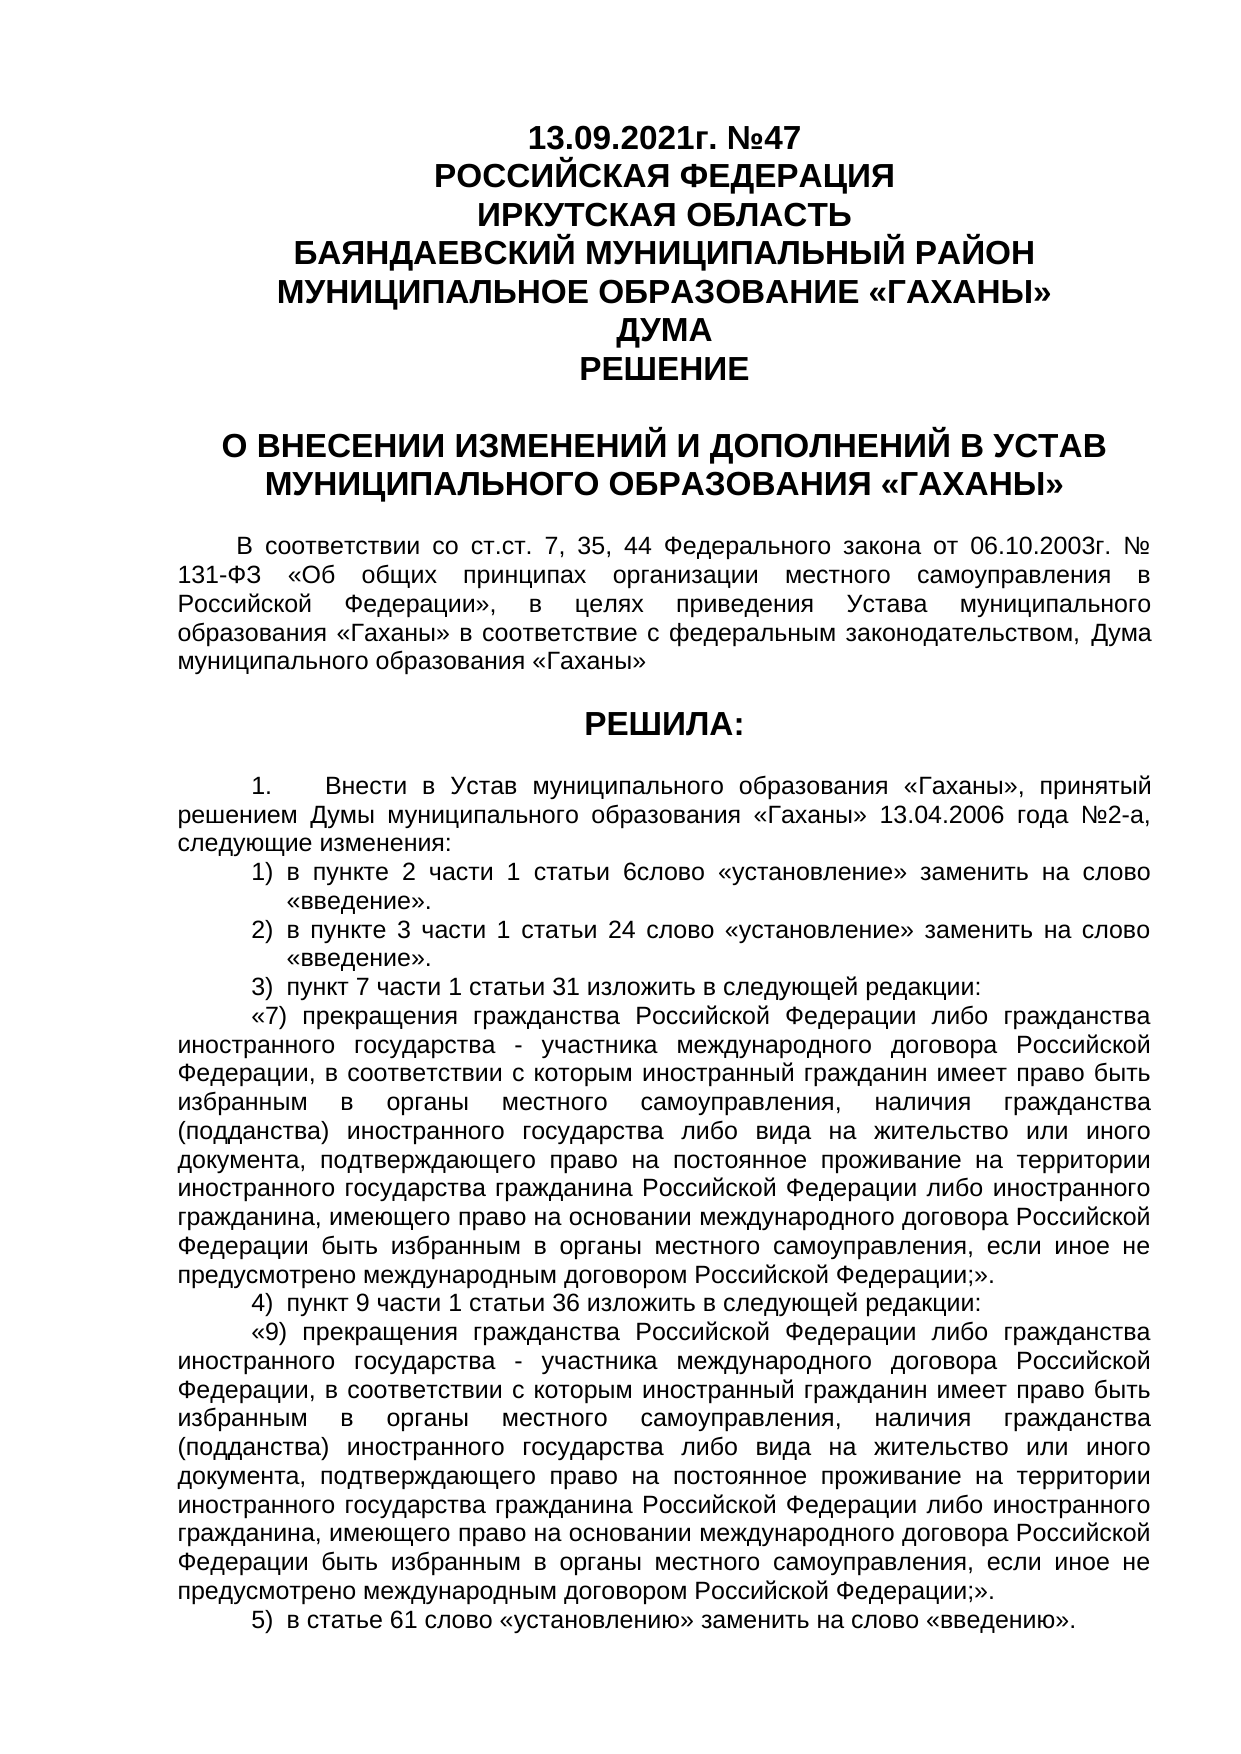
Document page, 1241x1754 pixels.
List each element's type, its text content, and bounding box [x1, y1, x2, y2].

list «9) прекращения гражданства Российской Федерации либо гражданства иностранного государства - участника международного договора Российской Федерации, в соответствии с которым иностранный гражданин имеет право быть избранным в органы местного самоуправления, наличия гражданства (подданства) иностранного государства либо вида на жительство или иного документа, подтверждающего право на постоянное проживание на территории иностранного государства гражданина Российской Федерации либо иностранного гражданина, имеющего право на основании международного договора Российской Федерации быть избранным в органы местного самоуправления, если иное не предусмотрено международным договором Российской Федерации;». [177, 1317, 1152, 1605]
text ДУМА [177, 310, 1152, 349]
text В соответствии со ст.ст. 7, 35, 44 Федерального закона от 06.10.2003г. № 131-ФЗ «Об общих принципах организации местного самоуправления в Российской Федерации», в целях приведения Устава муниципального образования «Гаханы» в соответствие с федеральным законодательством, Дума муниципального образования «Гаханы» [177, 531, 1152, 675]
text РЕШИЛА: [177, 704, 1152, 742]
text в пункте 3 части 1 статьи 24 слово «установление» заменить на слово «введение». [251, 915, 1152, 972]
text ИРКУТСКАЯ ОБЛАСТЬ [177, 195, 1152, 233]
list «7) прекращения гражданства Российской Федерации либо гражданства иностранного государства - участника международного договора Российской Федерации, в соответствии с которым иностранный гражданин имеет право быть избранным в органы местного самоуправления, наличия гражданства (подданства) иностранного государства либо вида на жительство или иного документа, подтверждающего право на постоянное проживание на территории иностранного государства гражданина Российской Федерации либо иностранного гражданина, имеющего право на основании международного договора Российской Федерации быть избранным в органы местного самоуправления, если иное не предусмотрено международным договором Российской Федерации;». [177, 1001, 1152, 1288]
list Внести в Устав муниципального образования «Гаханы», принятый решением Думы муниципального образования «Гаханы» 13.04.2006 года №2-а, следующие изменения: [177, 771, 1152, 857]
list в статье 61 слово «установлению» заменить на слово «введению». [251, 1605, 1152, 1633]
text пункт 7 части 1 статьи 31 изложить в следующей редакции: [251, 972, 1152, 1001]
text 13.09.2021г. №47 [177, 118, 1152, 157]
text в пункте 2 части 1 статьи 6слово «установление» заменить на слово «введение». [251, 857, 1152, 915]
text пункт 9 части 1 статьи 36 изложить в следующей редакции: [251, 1288, 1152, 1317]
text БАЯНДАЕВСКИЙ МУНИЦИПАЛЬНЫЙ РАЙОН [177, 233, 1152, 272]
text О ВНЕСЕНИИ ИЗМЕНЕНИЙ И ДОПОЛНЕНИЙ В УСТАВ МУНИЦИПАЛЬНОГО ОБРАЗОВАНИЯ «ГАХАНЫ» [177, 426, 1152, 502]
text РЕШЕНИЕ [177, 349, 1152, 387]
text МУНИЦИПАЛЬНОЕ ОБРАЗОВАНИЕ «ГАХАНЫ» [177, 272, 1152, 310]
text РОССИЙСКАЯ ФЕДЕРАЦИЯ [177, 157, 1152, 195]
